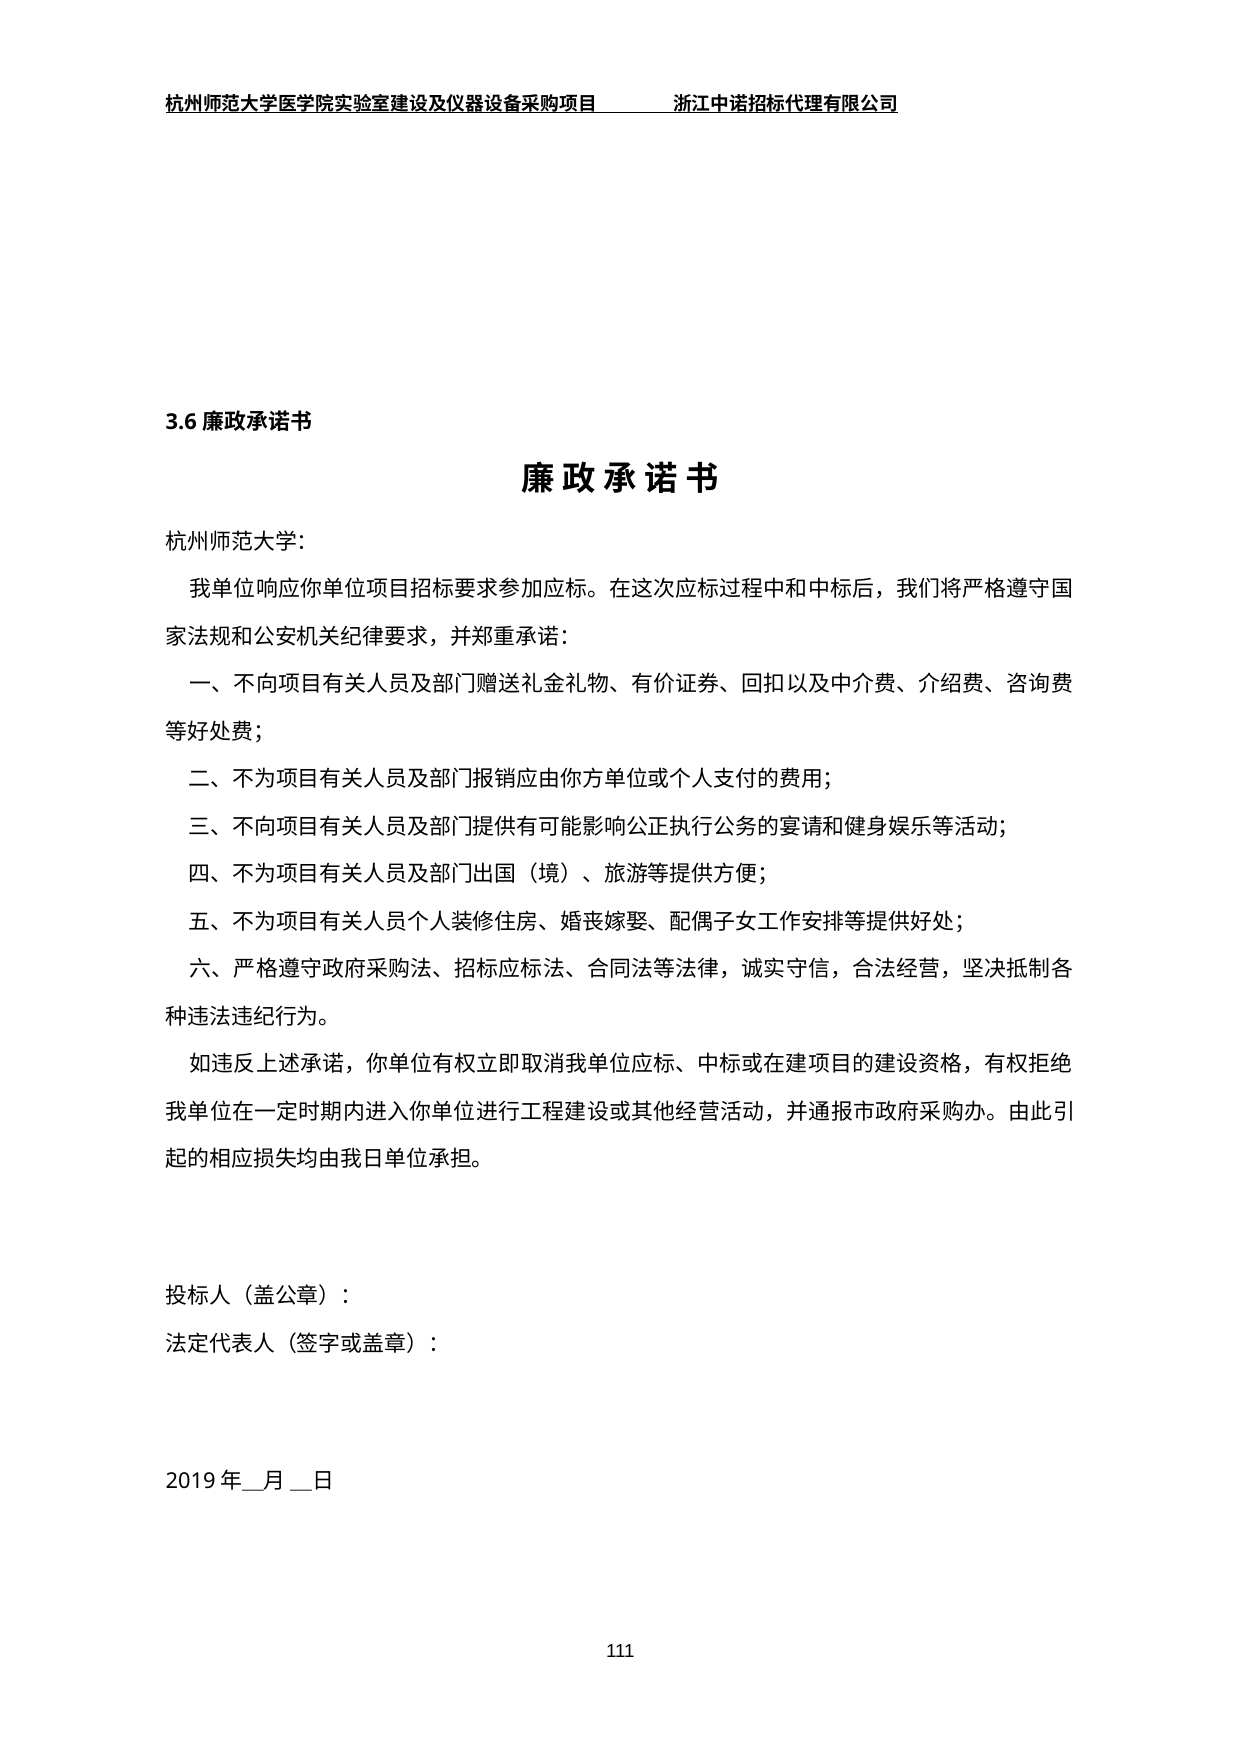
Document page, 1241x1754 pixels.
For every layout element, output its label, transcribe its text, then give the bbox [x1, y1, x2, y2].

text 廉 政 承 诺 书 [165, 452, 1075, 500]
text 二、不为项目有关人员及部门报销应由你方单位或个人支付的费用； [165, 761, 1075, 793]
text 我单位响应你单位项目招标要求参加应标。在这次应标过程中和中标后，我们将严格遵守国家法规和公安机关纪律要求，并郑重承诺： [165, 571, 1075, 651]
text 杭州师范大学： [165, 524, 1075, 556]
text 五、不为项目有关人员个人装修住房、婚丧嫁娶、配偶子女工作安排等提供好处； [165, 904, 1075, 936]
text 三、不向项目有关人员及部门提供有可能影响公正执行公务的宴请和健身娱乐等活动； [165, 809, 1075, 841]
text 六、严格遵守政府采购法、招标应标法、合同法等法律，诚实守信，合法经营，坚决抵制各种违法违纪行为。 [165, 951, 1075, 1031]
text 2019年＿月 ＿日 [165, 1463, 1075, 1494]
text 法定代表人（签字或盖章）： [165, 1326, 1075, 1357]
text 一、不向项目有关人员及部门赠送礼金礼物、有价证券、回扣以及中介费、介绍费、咨询费等好处费； [165, 666, 1075, 746]
text 3.6 廉政承诺书 [165, 404, 1075, 436]
text 四、不为项目有关人员及部门出国（境）、旅游等提供方便； [165, 856, 1075, 888]
text 投标人（盖公章）： [165, 1278, 1075, 1310]
text 如违反上述承诺，你单位有权立即取消我单位应标、中标或在建项目的建设资格，有权拒绝我单位在一定时期内进入你单位进行工程建设或其他经营活动，并通报市政府采购办。由此引起的相应损失均由我日单位承担。 [165, 1046, 1075, 1173]
